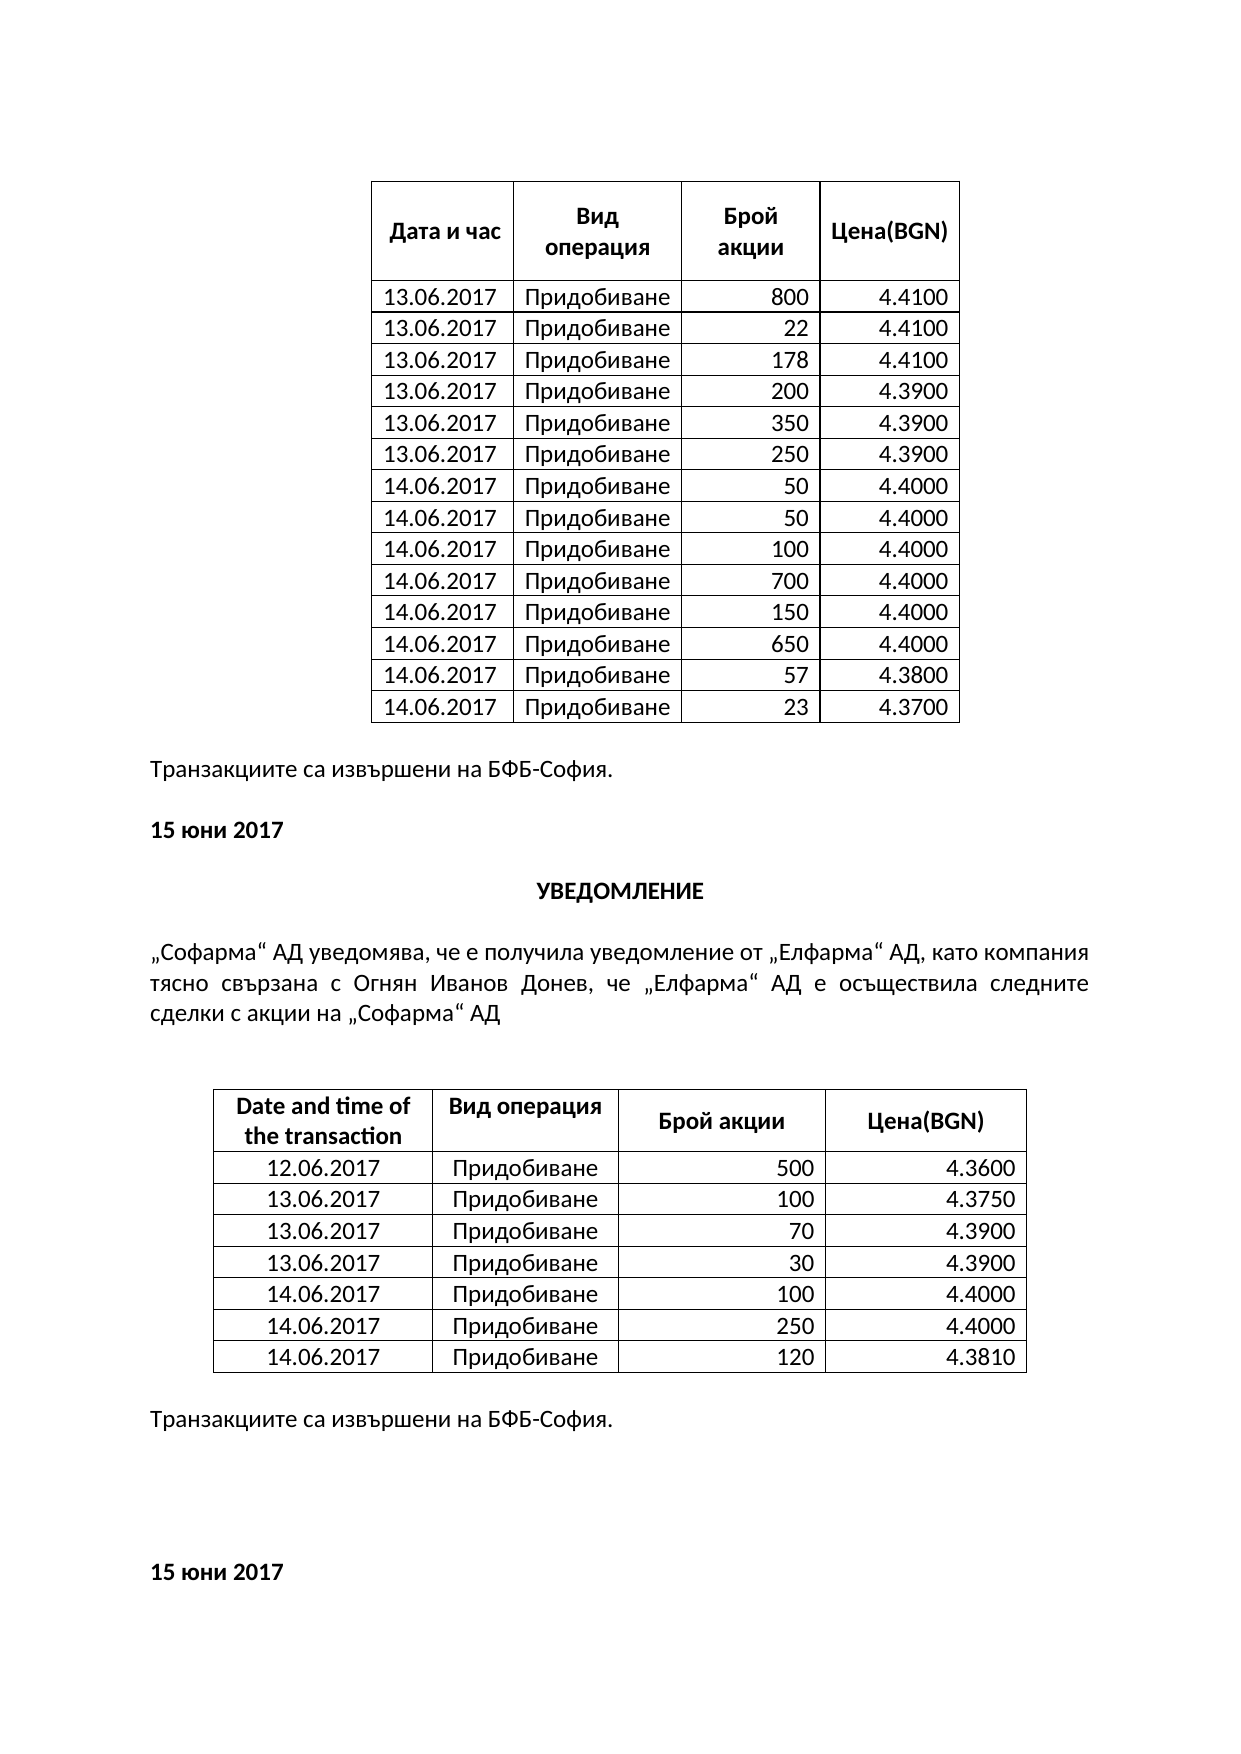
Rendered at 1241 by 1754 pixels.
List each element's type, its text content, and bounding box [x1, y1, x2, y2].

table_cell Придобиване [433, 1278, 618, 1309]
table_cell 13.06.2017 [372, 376, 513, 406]
table_header Брой акции [619, 1090, 825, 1151]
table_cell 23 [682, 691, 819, 722]
table_cell 100 [682, 533, 819, 564]
table_cell Придобиване [433, 1310, 618, 1340]
table_cell 14.06.2017 [214, 1278, 432, 1309]
table_header Цена(BGN) [826, 1090, 1026, 1151]
table_cell 100 [619, 1278, 825, 1309]
table_cell 13.06.2017 [372, 439, 513, 469]
table_cell Придобиване [514, 439, 681, 469]
table_cell 4.4000 [826, 1310, 1026, 1340]
table_cell 14.06.2017 [214, 1310, 432, 1340]
table_header Цена(BGN) [821, 182, 959, 280]
table_cell 4.3750 [826, 1184, 1026, 1214]
table_header Вид операция [433, 1090, 618, 1151]
table_cell Придобиване [514, 313, 681, 343]
table_cell 14.06.2017 [372, 470, 513, 501]
table_cell 4.3600 [826, 1152, 1026, 1183]
table_header Брой акции [682, 182, 819, 280]
table_cell 178 [682, 344, 819, 374]
table_cell 12.06.2017 [214, 1152, 432, 1183]
table_cell Придобиване [433, 1341, 618, 1372]
table_cell 14.06.2017 [372, 660, 513, 690]
table_cell 14.06.2017 [372, 502, 513, 532]
table_cell 4.4000 [821, 628, 959, 658]
table_cell 4.3900 [826, 1215, 1026, 1246]
table_cell 14.06.2017 [372, 691, 513, 722]
table_cell Придобиване [514, 407, 681, 438]
table_cell Придобиване [514, 376, 681, 406]
table_cell Придобиване [514, 596, 681, 627]
table_cell 14.06.2017 [372, 596, 513, 627]
table_cell Придобиване [514, 533, 681, 564]
table_cell 50 [682, 502, 819, 532]
table_cell 14.06.2017 [372, 628, 513, 658]
table_cell Придобиване [514, 660, 681, 690]
table_cell 4.4000 [826, 1278, 1026, 1309]
table_cell Придобиване [514, 628, 681, 658]
text Транзакциите са извършени на БФБ-София. [150, 753, 1090, 784]
table_cell 22 [682, 313, 819, 343]
table_cell Придобиване [514, 565, 681, 595]
table_cell 650 [682, 628, 819, 658]
table_cell 4.4000 [821, 596, 959, 627]
text 15 юни 2017 [150, 814, 1090, 845]
table_cell 13.06.2017 [372, 281, 513, 311]
table_cell 4.3900 [821, 407, 959, 438]
table_cell 13.06.2017 [372, 313, 513, 343]
table_cell 4.4100 [821, 281, 959, 311]
table_cell 13.06.2017 [372, 407, 513, 438]
table_cell 4.3800 [821, 660, 959, 690]
table_cell 150 [682, 596, 819, 627]
table_cell 250 [619, 1310, 825, 1340]
table_cell 200 [682, 376, 819, 406]
table_cell 13.06.2017 [214, 1215, 432, 1246]
table_cell Придобиване [514, 344, 681, 374]
text УВЕДОМЛЕНИЕ [150, 875, 1090, 906]
table_cell 13.06.2017 [372, 344, 513, 374]
table_cell 120 [619, 1341, 825, 1372]
table_cell 700 [682, 565, 819, 595]
table_cell Придобиване [514, 502, 681, 532]
table_cell 13.06.2017 [214, 1247, 432, 1277]
table_cell Придобиване [433, 1215, 618, 1246]
table_cell 14.06.2017 [372, 565, 513, 595]
table_cell Придобиване [433, 1152, 618, 1183]
table_cell Придобиване [433, 1184, 618, 1214]
table_cell 4.4100 [821, 313, 959, 343]
table_cell 14.06.2017 [372, 533, 513, 564]
text Транзакциите са извършени на БФБ-София. [150, 1403, 1090, 1434]
table_cell Придобиване [433, 1247, 618, 1277]
table_cell 350 [682, 407, 819, 438]
table_cell 4.3900 [821, 439, 959, 469]
table_cell 250 [682, 439, 819, 469]
table_cell 4.3900 [821, 376, 959, 406]
table_cell 100 [619, 1184, 825, 1214]
table_cell 50 [682, 470, 819, 501]
table_cell 30 [619, 1247, 825, 1277]
table_cell 4.4000 [821, 502, 959, 532]
table_cell Придобиване [514, 691, 681, 722]
table_cell Придобиване [514, 281, 681, 311]
table_cell 4.4100 [821, 344, 959, 374]
table_cell 4.4000 [821, 470, 959, 501]
table_cell 57 [682, 660, 819, 690]
table_header Date and time of the transaction [214, 1090, 432, 1151]
text „Софарма“ АД уведомява, че е получила уведомление от „Елфарма“ АД, като компания тясно свързана с Огнян Иванов Донев, че „Елфарма“ АД е осъществила следните сделки с акции на „Софарма“ АД [150, 936, 1090, 1028]
text 15 юни 2017 [150, 1556, 1090, 1587]
table_cell 4.4000 [821, 533, 959, 564]
table_cell 70 [619, 1215, 825, 1246]
table_cell Придобиване [514, 470, 681, 501]
table_cell 4.3900 [826, 1247, 1026, 1277]
table_cell 4.4000 [821, 565, 959, 595]
table_cell 4.3810 [826, 1341, 1026, 1372]
table_cell 500 [619, 1152, 825, 1183]
table_cell 13.06.2017 [214, 1184, 432, 1214]
table_header Дата и час [372, 182, 513, 280]
table_cell 14.06.2017 [214, 1341, 432, 1372]
table_header Вид операция [514, 182, 681, 280]
table_cell 4.3700 [821, 691, 959, 722]
table_cell 800 [682, 281, 819, 311]
